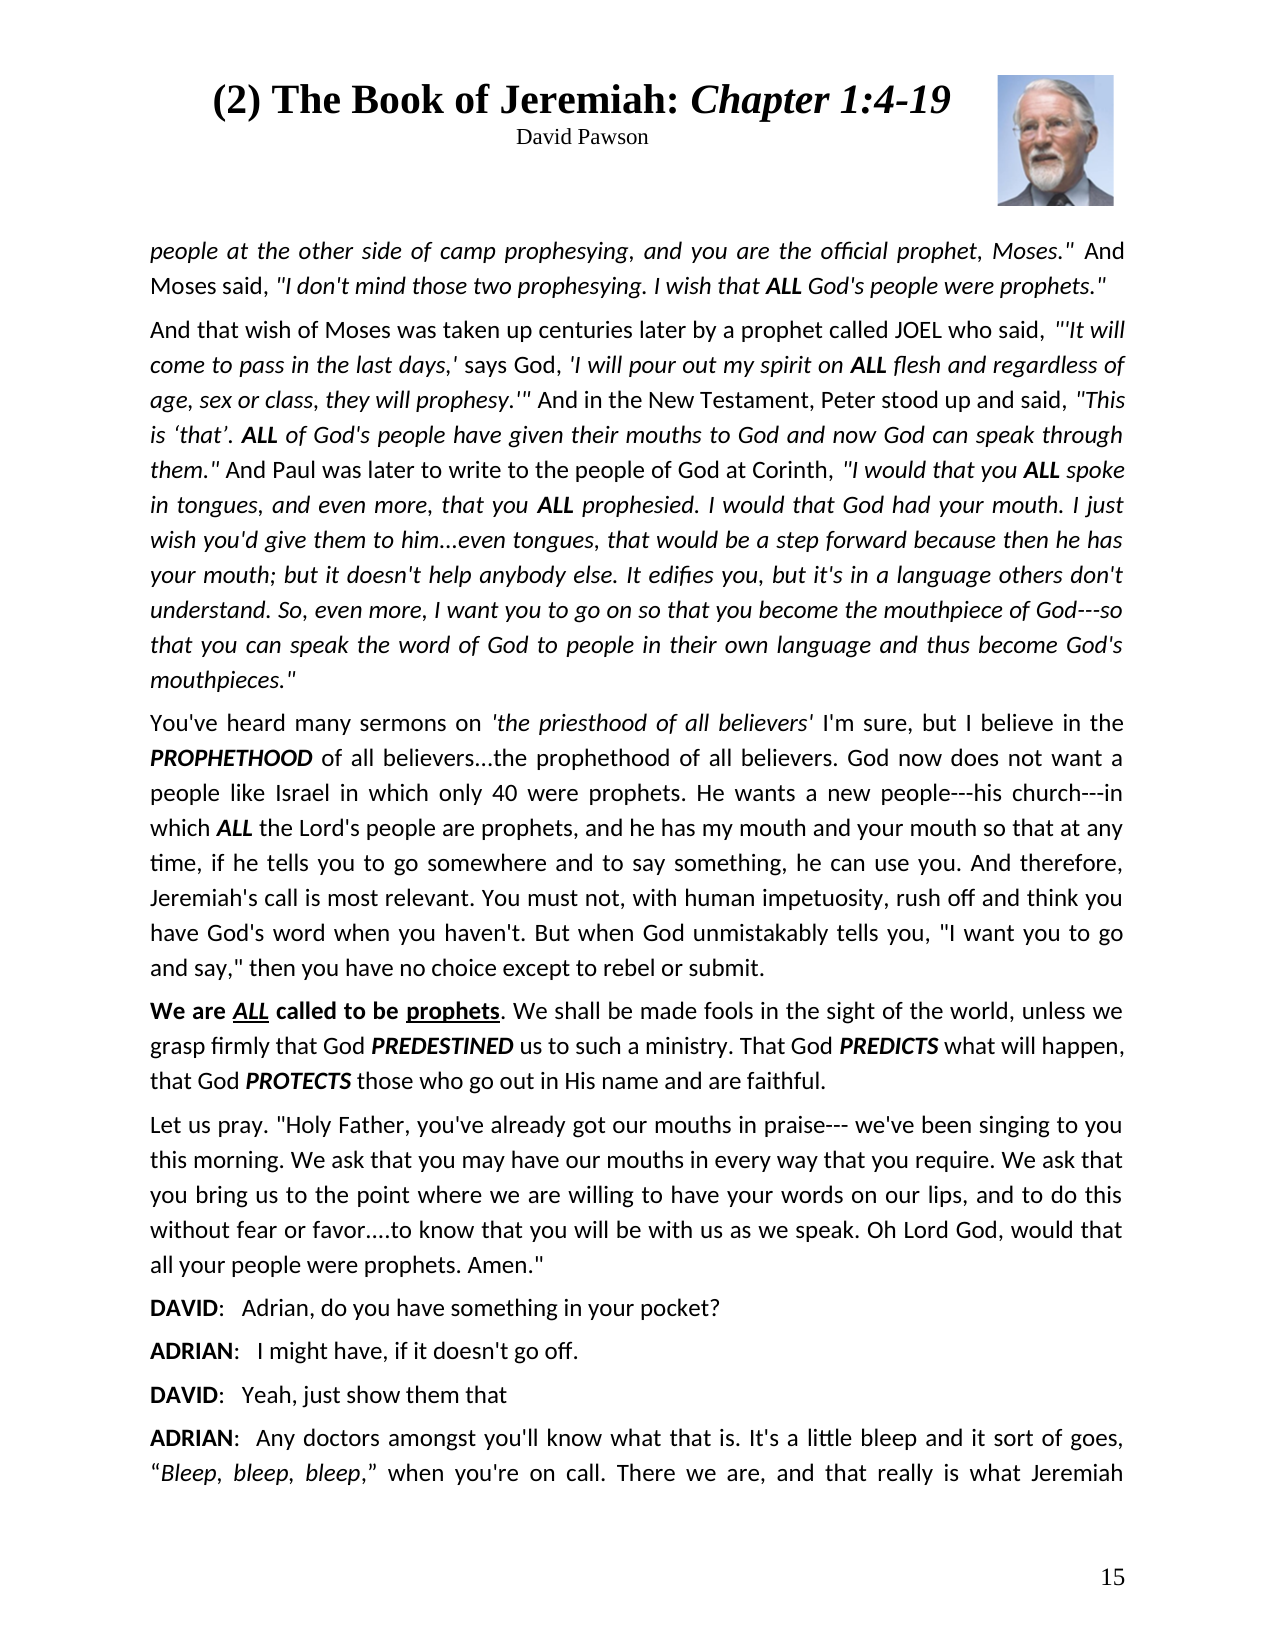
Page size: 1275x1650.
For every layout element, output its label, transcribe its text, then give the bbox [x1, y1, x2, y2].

text And that wish of Moses was taken up centuries later by a prophet called JOEL who said, "'It will come to pass in the last days,' says God, 'I will pour out my spirit on ALL flesh and regardless of age, sex or class, they will prophesy.'" And in the New Testament, Peter stood up and said, "This is ‘that’. ALL of God's people have given their mouths to God and now God can speak through them." And Paul was later to write to the people of God at Corinth, "I would that you ALL spoke in tongues, and even more, that you ALL prophesied. I would that God had your mouth. I just wish you'd give them to him...even tongues, that would be a step forward because then he has your mouth; but it doesn't help anybody else. It edifies you, but it's in a language others don't understand. So, even more, I want you to go on so that you become the mouthpiece of God---so that you can speak the word of God to people in their own language and thus become God's mouthpieces." [150, 314, 1125, 694]
text ADRIAN: I might have, if it doesn't go off. [150, 1336, 1125, 1366]
picture [997, 75, 1114, 206]
text DAVID: Yeah, just show them that [150, 1379, 1125, 1409]
text DAVID: Adrian, do you have something in your pocket? [150, 1292, 1125, 1323]
text Let us pray. "Holy Father, you've already got our mouths in praise--- we've been singing to you this morning. We ask that you may have our mouths in every way that you require. We ask that you bring us to the point where we are willing to have your words on our lips, and to do this without fear or favor....to know that you will be with us as we speak. Oh Lord God, would that all your people were prophets. Amen." [150, 1109, 1125, 1279]
text We are ALL called to be prophets. We shall be made fools in the sight of the world, unless we grasp firmly that God PREDESTINED us to such a ministry. That God PREDICTS what will happen, that God PROTECTS those who go out in His name and are faithful. [150, 996, 1125, 1096]
text You've heard many sermons on 'the priesthood of all believers' I'm sure, but I believe in the PROPHETHOOD of all believers...the prophethood of all believers. God now does not want a people like Israel in which only 40 were prophets. He wants a new people---his church---in which ALL the Lord's people are prophets, and he has my mouth and your mouth so that at any time, if he tells you to go somewhere and to say something, he can use you. And therefore, Jeremiah's call is most relevant. You must not, with human impetuosity, rush off and think you have God's word when you haven't. But when God unmistakably tells you, "I want you to go and say," then you have no choice except to rebel or submit. [150, 707, 1125, 983]
